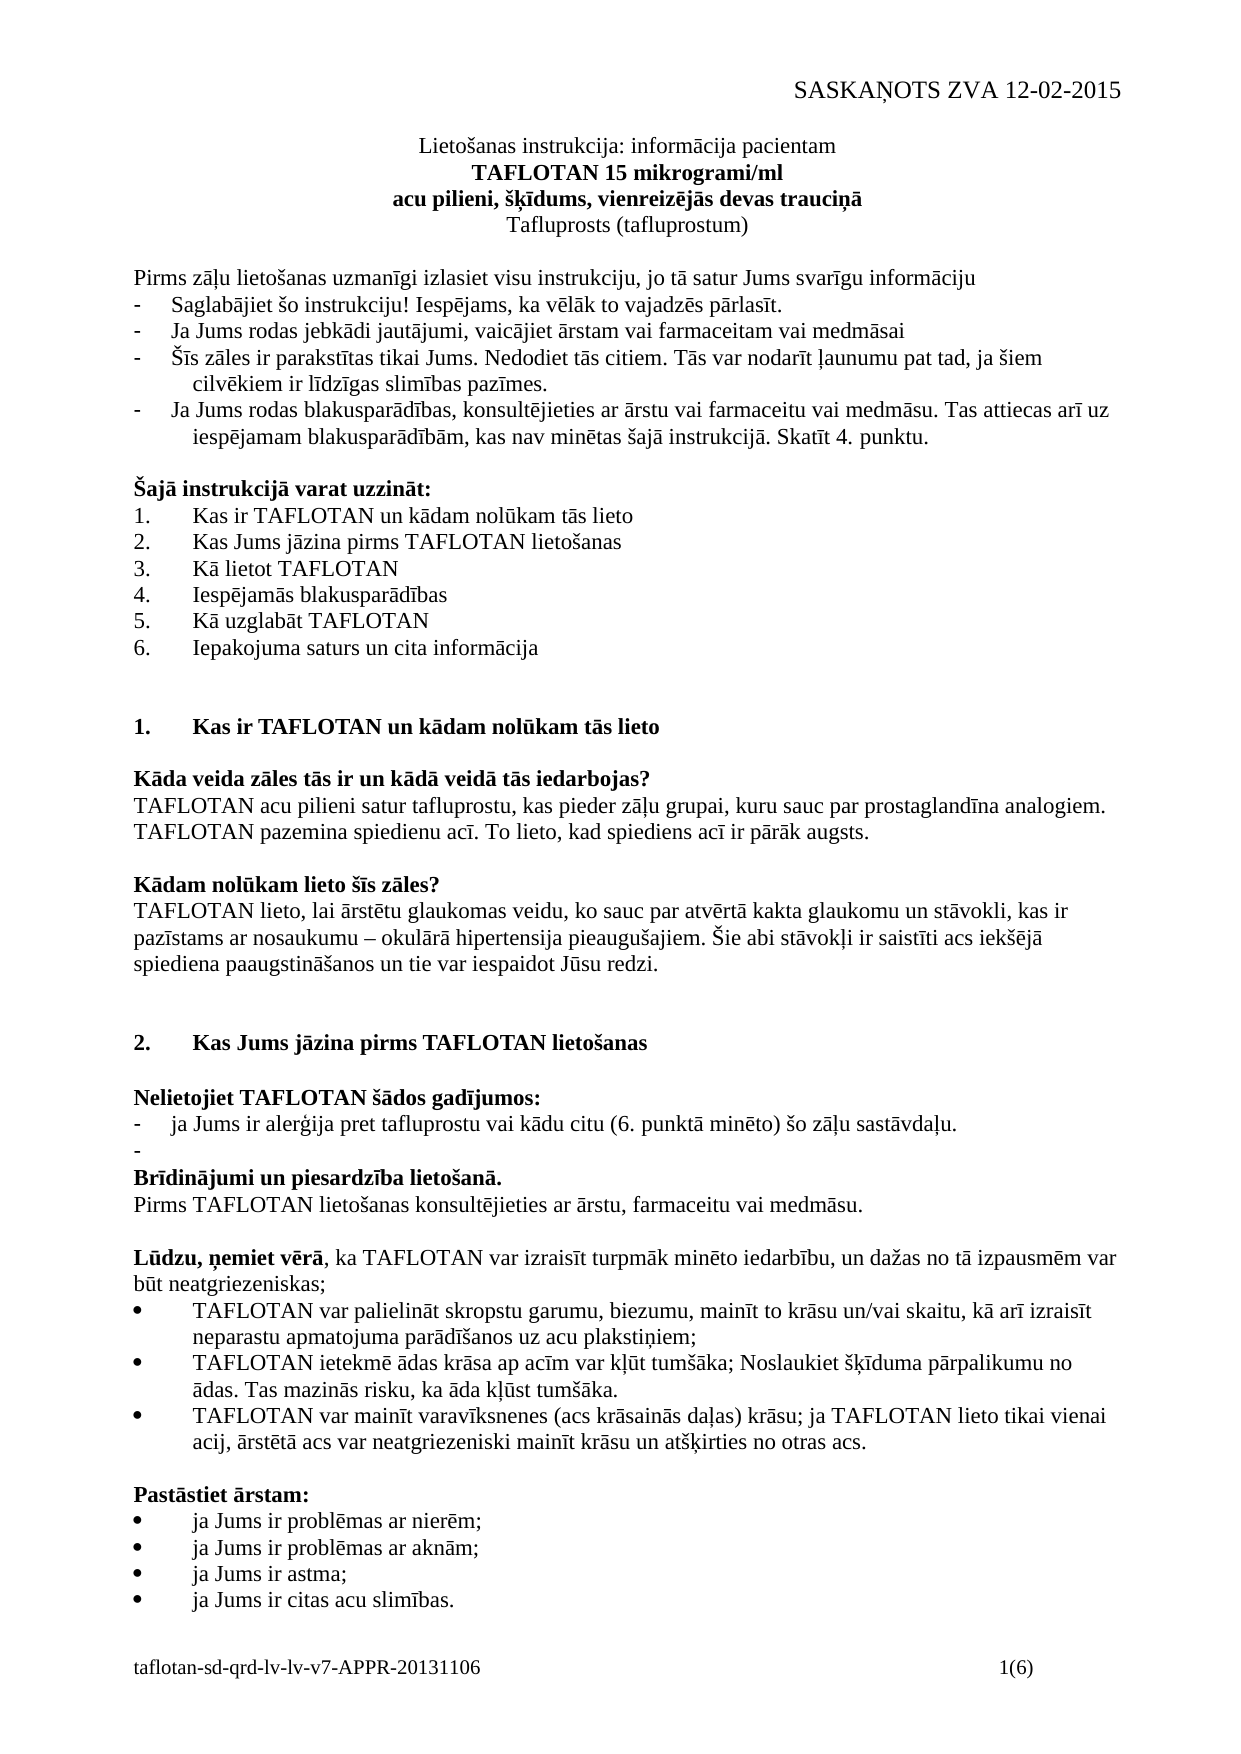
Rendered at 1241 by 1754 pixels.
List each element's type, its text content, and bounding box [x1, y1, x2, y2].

list Kas Jums jāzina pirms TAFLOTAN lietošanas [133, 528, 1121, 554]
text Lietošanas : informācija pacientam [133, 132, 1121, 159]
list ja Jums ir astma; [133, 1560, 1121, 1587]
list Ja Jums rodas blakusparādības, konsultējieties ar ārstu vai farmaceitu vai medmāsu. Tas attiecas arī uz iespējamam blakusparādībām, kas nav minētas šajā instrukcijā. Skatīt 4. punktu. [133, 396, 1121, 449]
list ja Jums ir citas acu slimības. [133, 1587, 1121, 1613]
text Brīdinājumi un piesardzība lietošanā. [133, 1163, 1121, 1191]
text TAFLOTAN lieto, lai ārstētu glaukomas veidu, ko sauc par atvērtā kakta glaukomu un stāvokli, kas ir pazīstams ar nosaukumu – okulārā hipertensija pieaugušajiem. Šie abi stāvokļi ir saistīti acs iekšējā spiediena paaugstināšanos un tie var iespaidot Jūsu redzi. [133, 897, 1121, 976]
text acu pilieni, šķīdums, vienreizējās devas trauciņā [133, 185, 1121, 212]
text Kāda veida zāles tās ir un kādā veidā tās iedarbojas? [133, 765, 1121, 792]
text Šajā instrukcijā varat uzzināt: [133, 476, 1121, 502]
list ja Jums ir alerģija pret tafluprostu vai kādu citu (6. punktā minēto) šo zāļu sastāvdaļu. [133, 1110, 1121, 1137]
text Nelietojiet TAFLOTAN šādos gadījumos: [133, 1084, 1121, 1110]
text Tafluprosts (tafluprostum) [133, 212, 1121, 238]
list Kā lietot TAFLOTAN [133, 554, 1121, 581]
list Kas ir TAFLOTAN un kādam nolūkam tās lieto [133, 502, 1121, 528]
list Ja Jums rodas jebkādi jautājumi, vaicājiet ārstam vai farmaceitam vai medmāsai [133, 317, 1121, 343]
text Pirms zāļu lietošanas uzmanīgi izlasiet visu instrukciju, jo tā satur Jums svarīgu informāciju [133, 264, 1121, 291]
list TAFLOTAN var palielināt skropstu garumu, biezumu, mainīt to krāsu un/vai skaitu, kā arī izraisīt neparastu apmatojuma parādīšanos uz acu plakstiņiem; [133, 1297, 1121, 1349]
subtitle Kas ir TAFLOTAN un kādam nolūkam tās lieto [133, 713, 1121, 739]
list ja Jums ir problēmas ar aknām; [133, 1534, 1121, 1560]
text TAFLOTAN acu pilieni satur tafluprostu, kas pieder zāļu grupai, kuru sauc par prostaglandīna analogiem. TAFLOTAN pazemina spiedienu acī. To lieto, kad spiediens acī ir pārāk augsts. [133, 792, 1121, 844]
list TAFLOTAN ietekmē ādas krāsa ap acīm var kļūt tumšāka; Noslaukiet šķīduma pārpalikumu no ādas. Tas mazinās risku, ka āda kļūst tumšāka. [133, 1349, 1121, 1402]
text Kādam nolūkam lieto šīs zāles? [133, 871, 1121, 897]
text Lūdzu, ņemiet vērā, ka TAFLOTAN var izraisīt turpmāk minēto iedarbību, un dažas no tā izpausmēm var būt neatgriezeniskas; [133, 1244, 1121, 1297]
list Iespējamās blakusparādības [133, 581, 1121, 607]
subtitle Kas Jums jāzina pirms TAFLOTAN lietošanas [133, 1029, 1121, 1055]
list Iepakojuma saturs un cita informācija [133, 634, 1121, 660]
list Šīs zāles ir parakstītas tikai Jums. Nedodiet tās citiem. Tās var nodarīt ļaunumu pat tad, ja šiem cilvēkiem ir līdzīgas slimības pazīmes. [133, 343, 1121, 396]
list ja Jums ir problēmas ar nierēm; [133, 1507, 1121, 1534]
text Pirms TAFLOTAN lietošanas konsultējieties ar ārstu, farmaceitu vai medmāsu. [133, 1191, 1121, 1218]
list Kā uzglabāt TAFLOTAN [133, 607, 1121, 634]
text Pastāstiet ārstam: [133, 1481, 1121, 1507]
text TAFLOTAN 15 mikrogrami/ml [133, 159, 1121, 185]
list Saglabājiet šo instrukciju! Iespējams, ka vēlāk to vajadzēs pārlasīt. [133, 291, 1121, 317]
list TAFLOTAN var mainīt varavīksnenes (acs krāsainās daļas) krāsu; ja TAFLOTAN lieto tikai vienai acij, ārstētā acs var neatgriezeniski mainīt krāsu un atšķirties no otras acs. [133, 1402, 1121, 1455]
